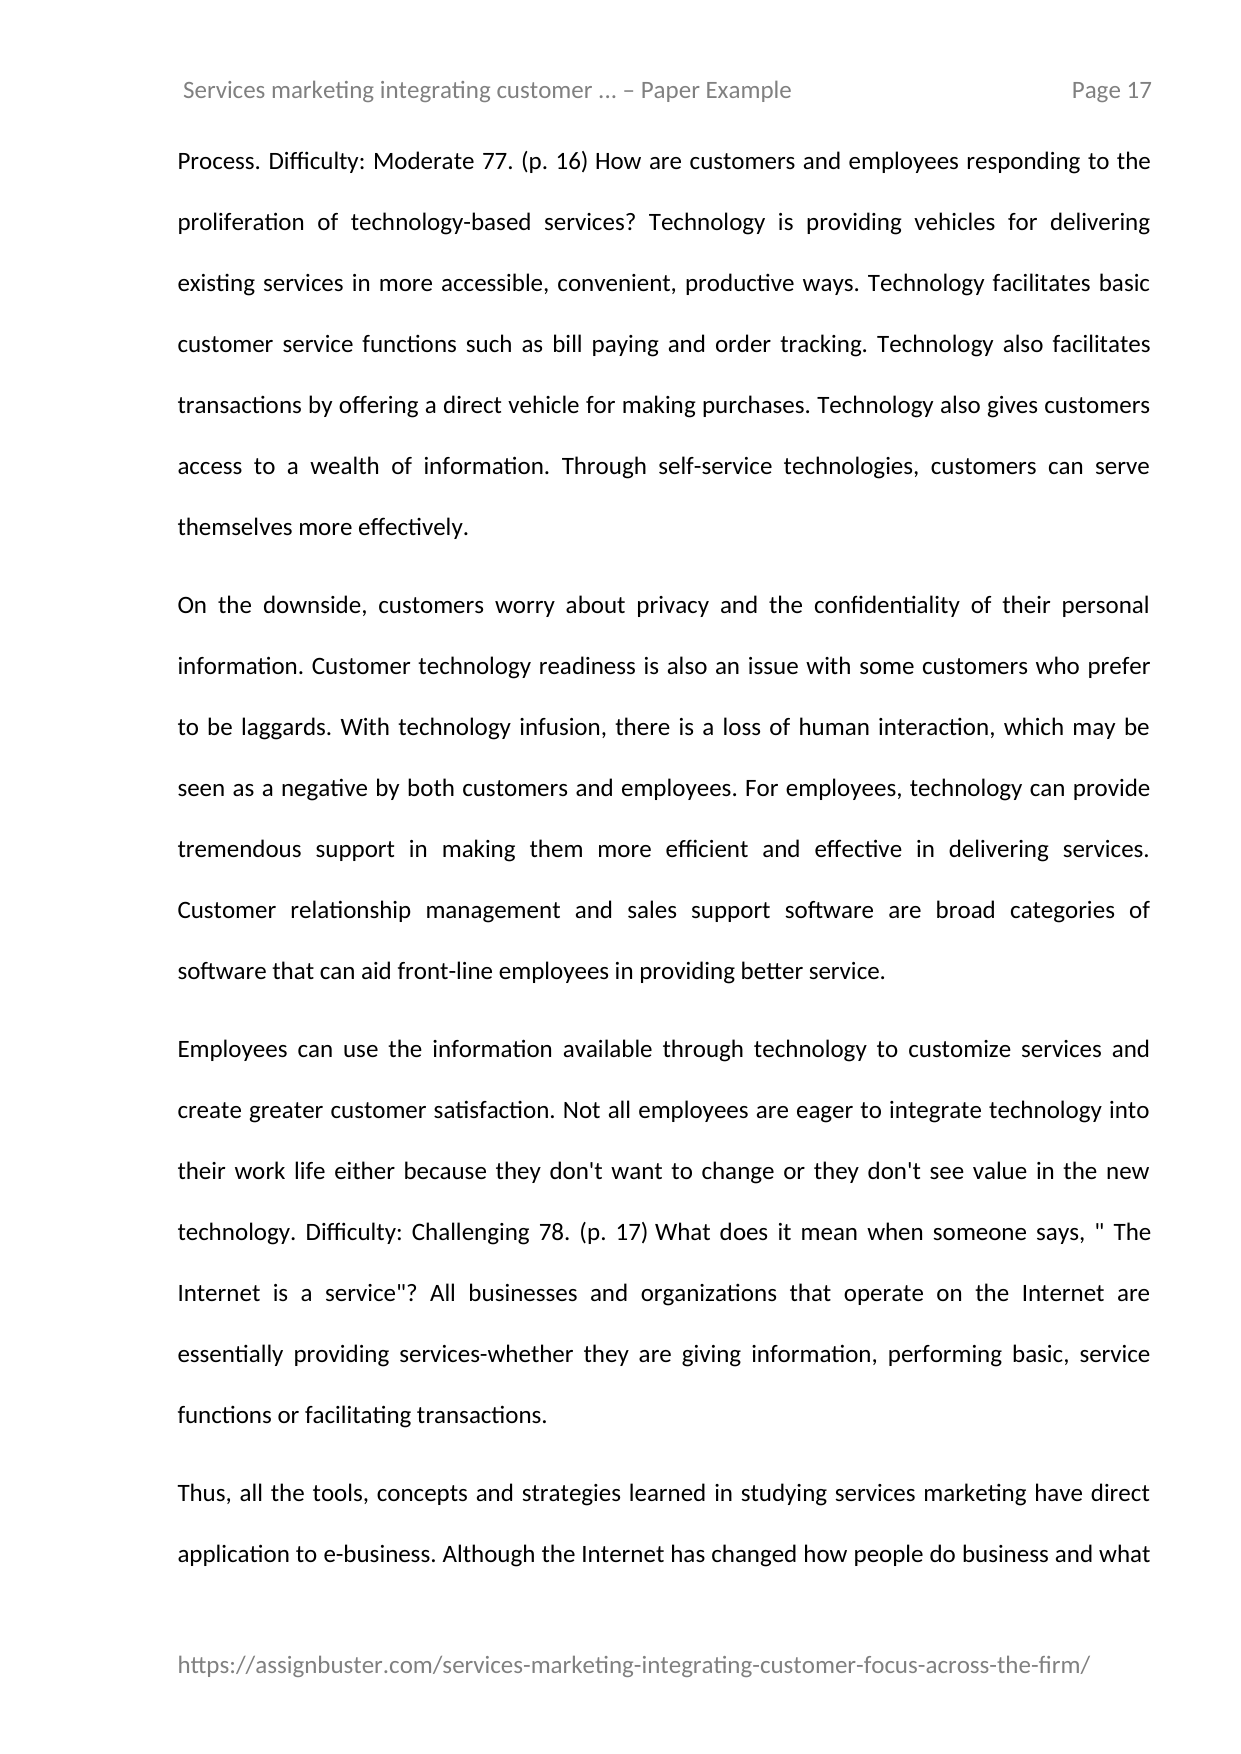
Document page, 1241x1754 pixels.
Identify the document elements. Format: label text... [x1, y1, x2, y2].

text Employees can use the information available through technology to customize services and create greater customer satisfaction. Not all employees are eager to integrate technology into their work life either because they don't want to change or they don't see value in the new technology. Difficulty: Challenging 78. (p. 17) What does it mean when someone says, " The Internet is a service"? All businesses and organizations that operate on the Internet are essentially providing services-whether they are giving information, performing basic, service functions or facilitating transactions. [177, 1033, 1152, 1430]
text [177, 1477, 1152, 1568]
text Process. Difficulty: Moderate 77. (p. 16) How are customers and employees responding to the proliferation of technology-based services? Technology is providing vehicles for delivering existing services in more accessible, convenient, productive ways. Technology facilitates basic customer service functions such as bill paying and order tracking. Technology also facilitates transactions by offering a direct vehicle for making purchases. Technology also gives customers access to a wealth of information. Through self-service technologies, customers can serve themselves more effectively. [177, 145, 1152, 542]
text On the downside, customers worry about privacy and the confidentiality of their personal information. Customer technology readiness is also an issue with some customers who prefer to be laggards. With technology infusion, there is a loss of human interaction, which may be seen as a negative by both customers and employees. For employees, technology can provide tremendous support in making them more efficient and effective in delivering services. Customer relationship management and sales support software are broad categories of software that can aid front-line employees in providing better service. [177, 589, 1152, 986]
